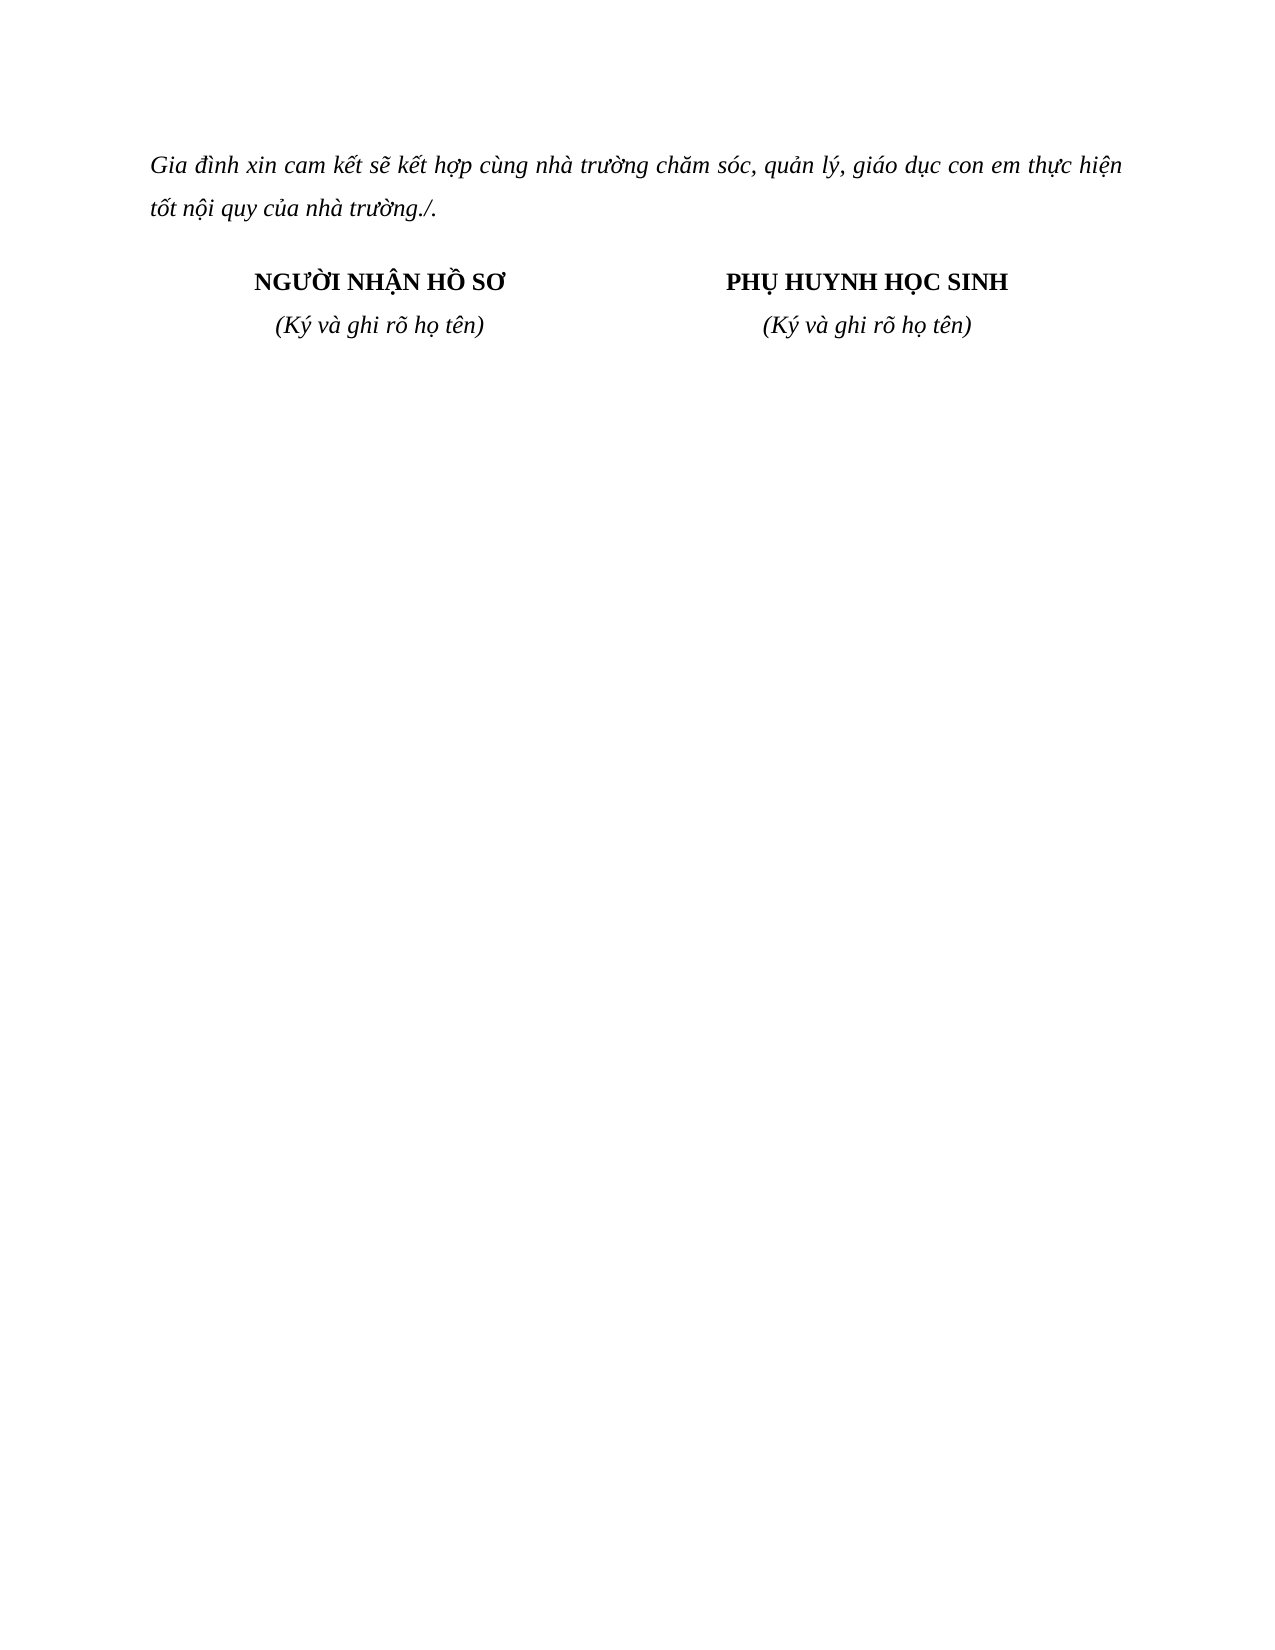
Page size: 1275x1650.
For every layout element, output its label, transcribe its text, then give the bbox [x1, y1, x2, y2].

text Gia đình xin cam kết sẽ kết hợp cùng nhà trường chăm sóc, quản lý, giáo dục con em thực hiện tốt nội quy của nhà trường./. [150, 150, 1125, 222]
table_header NGƯỜI NHẬN HỒ SƠ (Ký và ghi rõ họ tên) [150, 265, 609, 374]
table_header PHỤ HUYNH HỌC SINH (Ký và ghi rõ họ tên) [609, 265, 1125, 374]
